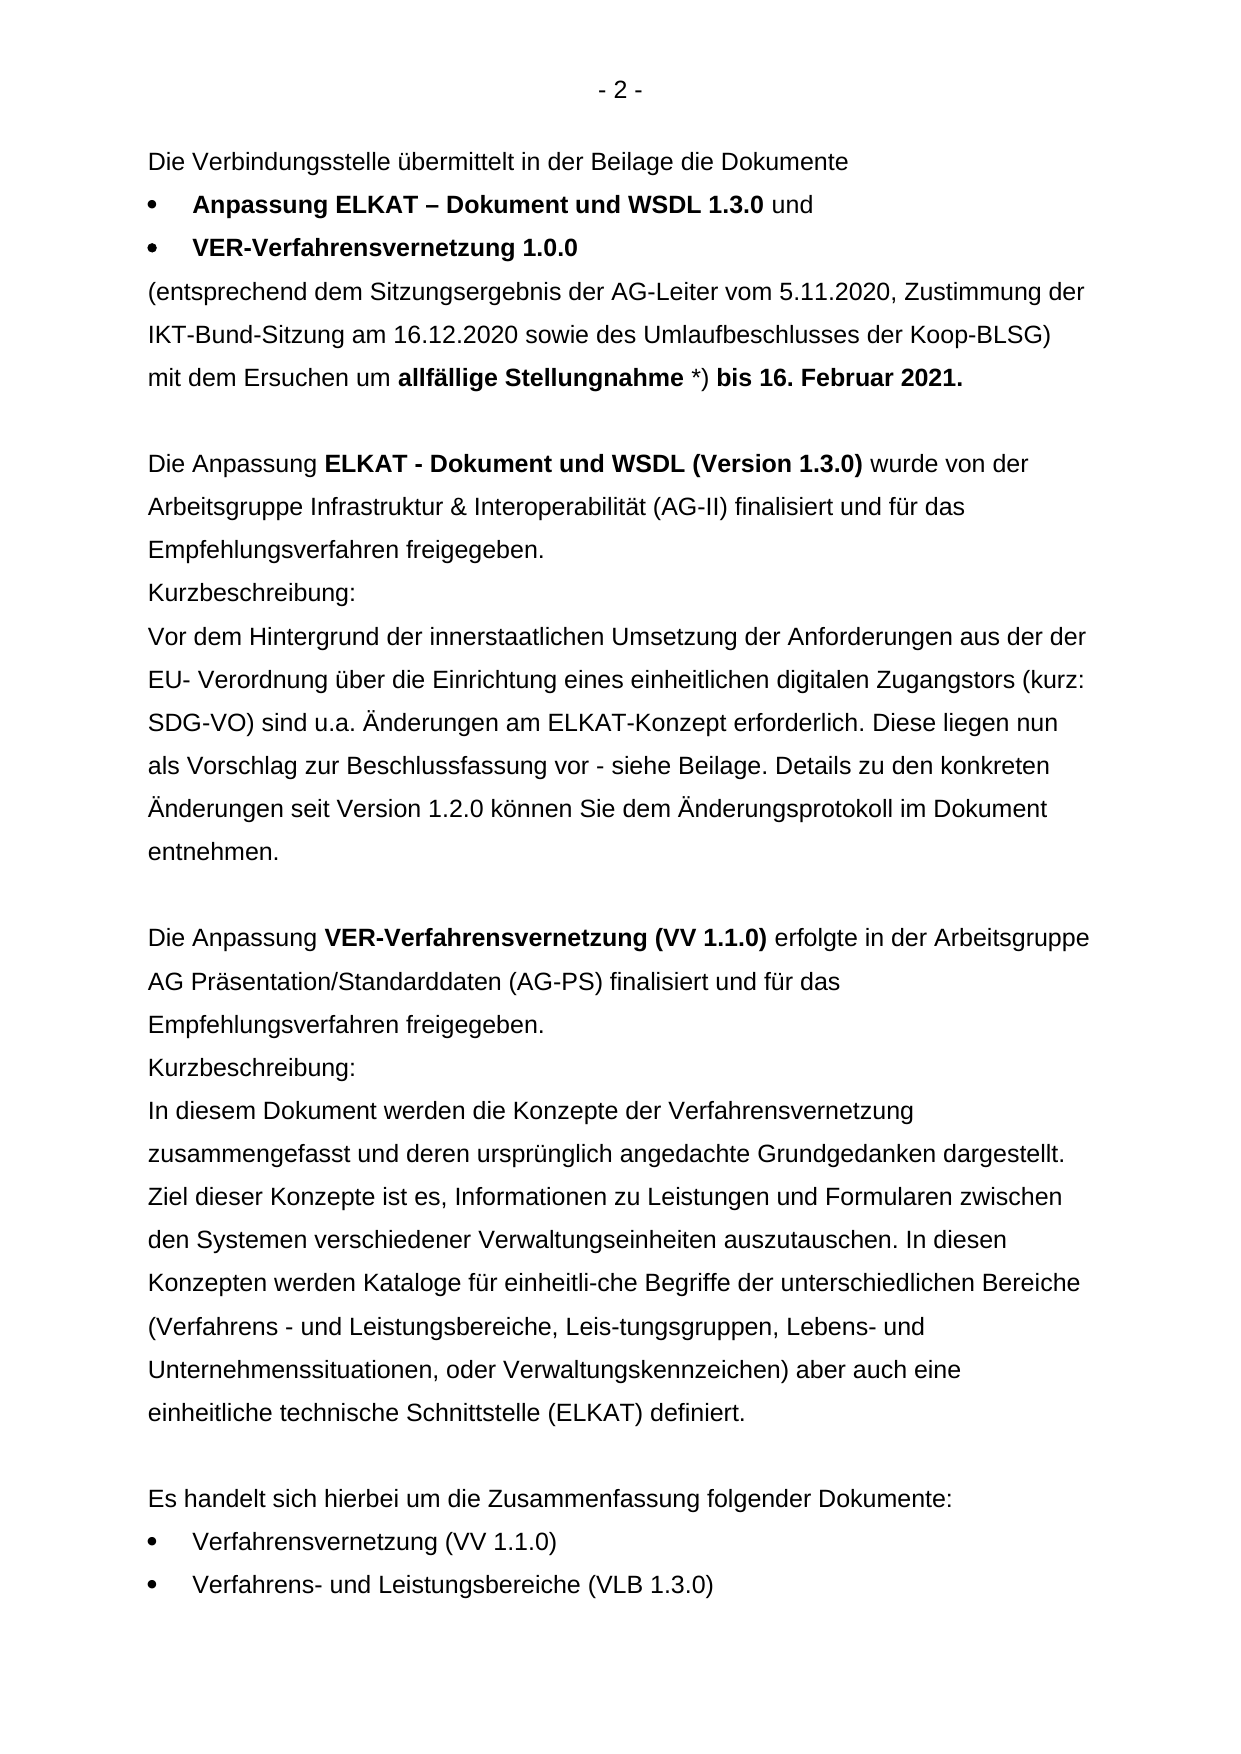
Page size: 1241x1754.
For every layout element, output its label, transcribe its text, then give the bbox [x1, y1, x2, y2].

list VER-Verfahrensvernetzung 1.0.0 [148, 233, 1092, 262]
text Kurzbeschreibung: [148, 1053, 1092, 1081]
text Die Verbindungsstelle übermittelt in der Beilage die Dokumente [148, 147, 1092, 176]
text Es handelt sich hierbei um die Zusammenfassung folgender Dokumente: [148, 1484, 1092, 1513]
text Kurzbeschreibung: [148, 578, 1092, 607]
text In diesem Dokument werden die Konzepte der Verfahrensvernetzung zusammengefasst und deren ursprünglich angedachte Grundgedanken dargestellt. Ziel dieser Konzepte ist es, Informationen zu Leistungen und Formularen zwischen den Systemen verschiedener Verwaltungseinheiten auszutauschen. In diesen Konzepten werden Kataloge für einheitli-che Begriffe der unterschiedlichen Bereiche (Verfahrens - und Leistungsbereiche, Leis-tungsgruppen, Lebens- und Unternehmenssituationen, oder Verwaltungskennzeichen) aber auch eine einheitliche technische Schnittstelle (ELKAT) definiert. [148, 1096, 1092, 1426]
text Die Anpassung ELKAT - Dokument und WSDL (Version 1.3.0) wurde von der Arbeitsgruppe Infrastruktur & Interoperabilität (AG-II) finalisiert und für das Empfehlungsverfahren freigegeben. [148, 449, 1092, 564]
text Die Anpassung VER-Verfahrensvernetzung (VV 1.1.0) erfolgte in der Arbeitsgruppe AG Präsentation/Standarddaten (AG-PS) finalisiert und für das Empfehlungsverfahren freigegeben. [148, 923, 1092, 1038]
text (entsprechend dem Sitzungsergebnis der AG-Leiter vom 5.11.2020, Zustimmung der IKT-Bund-Sitzung am 16.12.2020 sowie des Umlaufbeschlusses der Koop-BLSG) mit dem Ersuchen um allfällige Stellungnahme *) bis 16. Februar 2021. [148, 276, 1092, 391]
text Vor dem Hintergrund der innerstaatlichen Umsetzung der Anforderungen aus der der EU- Verordnung über die Einrichtung eines einheitlichen digitalen Zugangstors (kurz: SDG-VO) sind u.a. Änderungen am ELKAT-Konzept erforderlich. Diese liegen nun als Vorschlag zur Beschlussfassung vor - siehe Beilage. Details zu den konkreten Änderungen seit Version 1.2.0 können Sie dem Änderungsprotokoll im Dokument entnehmen. [148, 621, 1092, 866]
list Verfahrens- und Leistungsbereiche (VLB 1.3.0) [148, 1570, 1092, 1599]
list Verfahrensvernetzung (VV 1.1.0) [148, 1527, 1092, 1556]
list Anpassung ELKAT – Dokument und WSDL 1.3.0 und [148, 190, 1092, 219]
